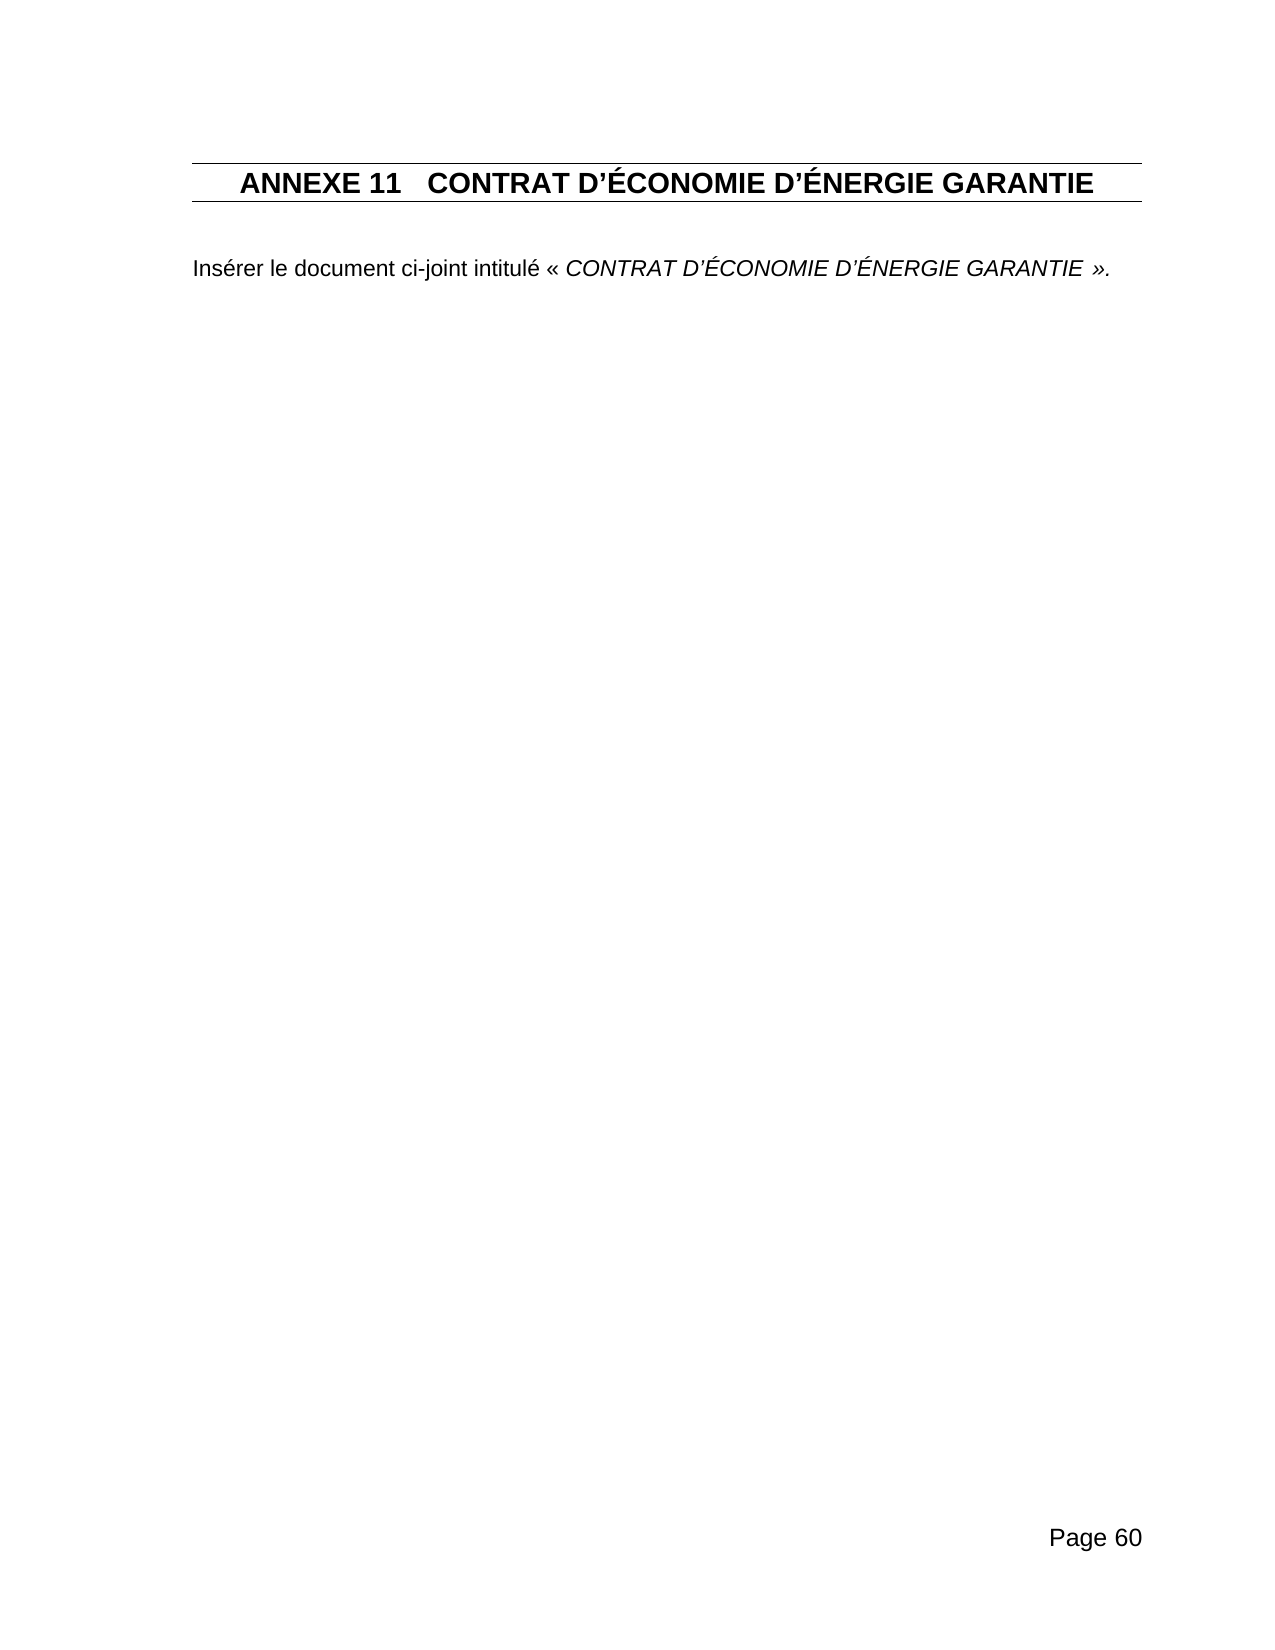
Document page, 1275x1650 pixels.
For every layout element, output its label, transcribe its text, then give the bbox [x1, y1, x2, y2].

text Insérer le document ci-joint intitulé « CONTRAT D’ÉCONOMIE D’ÉNERGIE GARANTIE ». [192, 255, 1142, 281]
text CONTRAT D’ÉCONOMIE D’ÉNERGIE GARANTIE [192, 164, 1142, 201]
